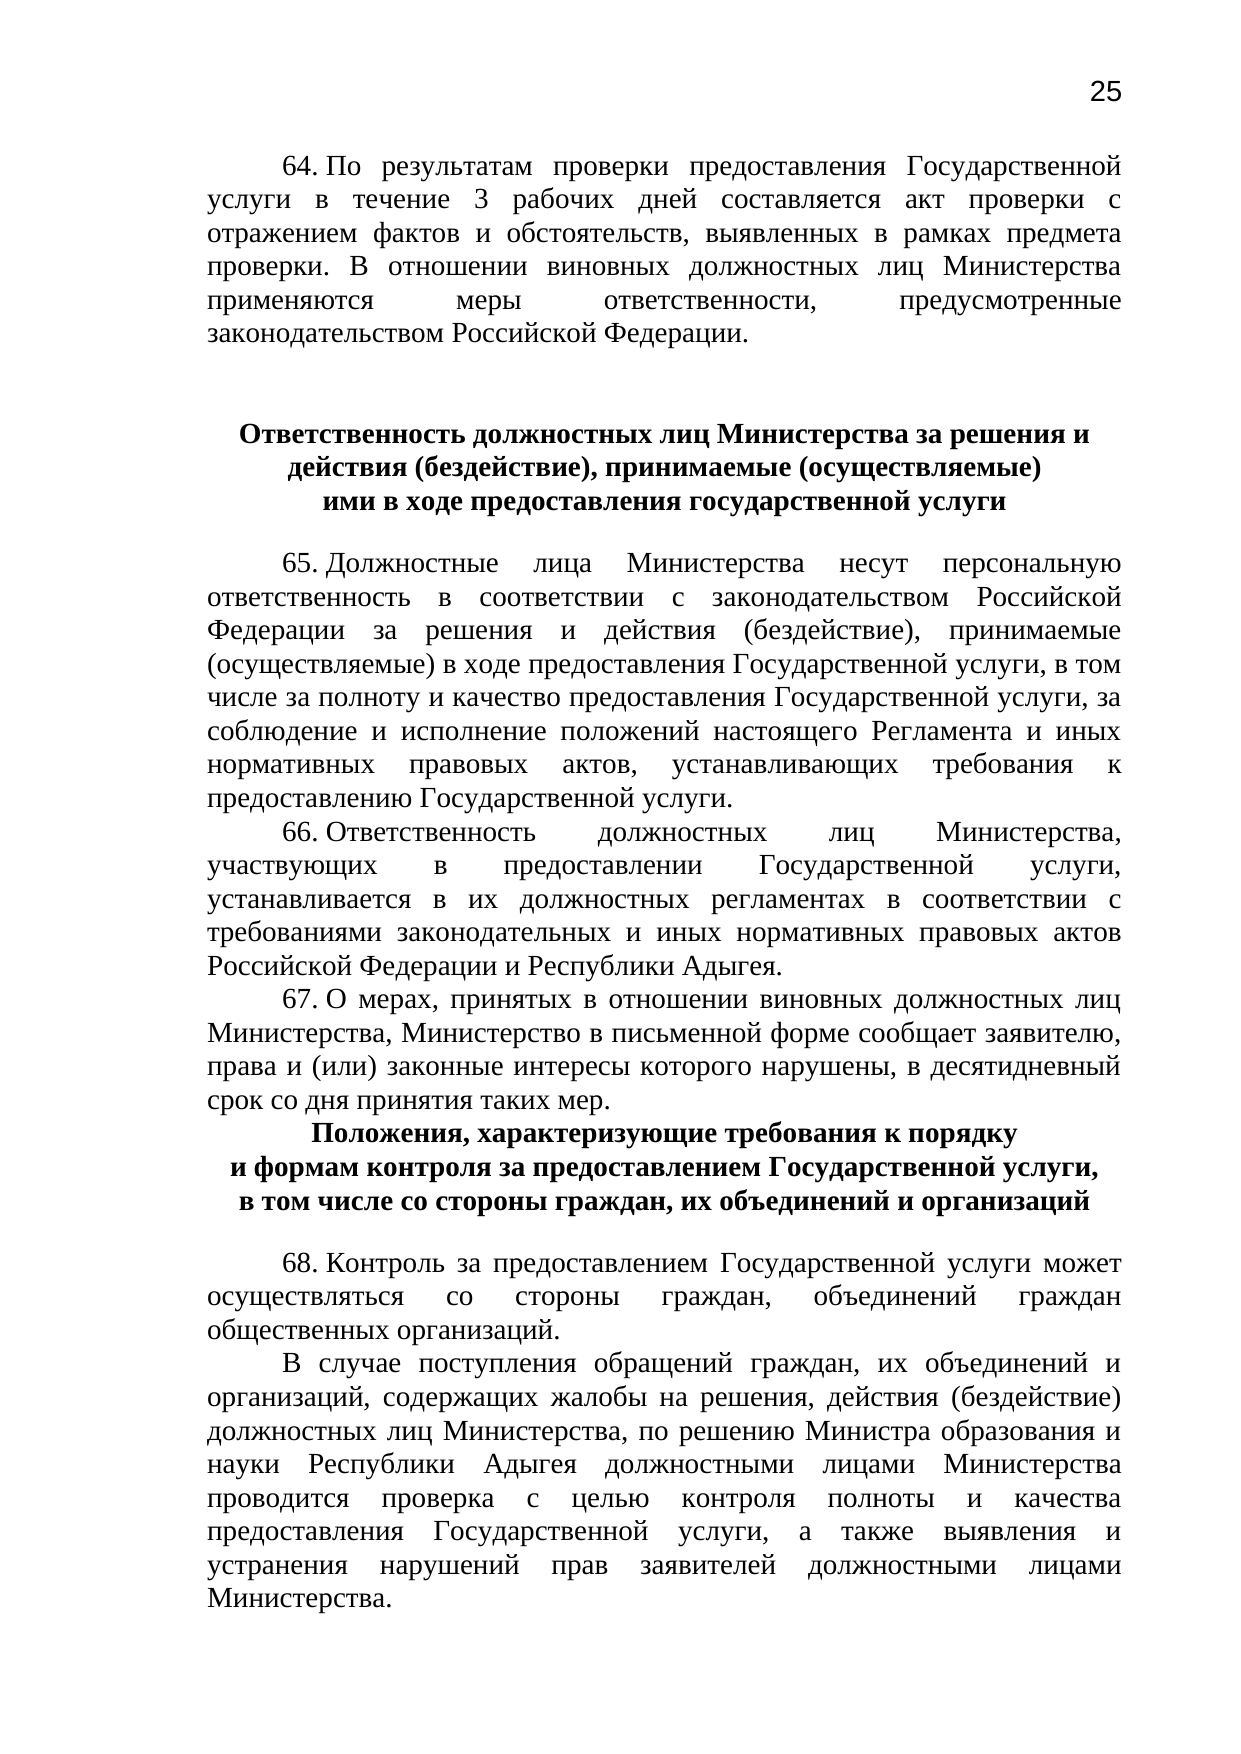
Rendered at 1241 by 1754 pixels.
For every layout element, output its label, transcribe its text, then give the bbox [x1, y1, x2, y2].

text Ответственность должностных лиц Министерства за решения и действия (бездействие), принимаемые (осуществляемые) [207, 416, 1122, 483]
text в том числе со стороны граждан, их объединений и организаций [207, 1183, 1122, 1216]
text 65. Должностные лица Министерства несут персональную ответственность в соответствии с законодательством Российской Федерации за решения и действия (бездействие), принимаемые (осуществляемые) в ходе предоставления Государственной услуги, в том числе за полноту и качество предоставления Государственной услуги, за соблюдение и исполнение положений настоящего Регламента и иных нормативных правовых актов, устанавливающих требования к предоставлению Государственной услуги. [207, 545, 1122, 814]
text 67. О мерах, принятых в отношении виновных должностных лиц Министерства, Министерство в письменной форме сообщает заявителю, права и (или) законные интересы которого нарушены, в десятидневный срок со дня принятия таких мер. [207, 981, 1122, 1116]
text 64. По результатам проверки предоставления Государственной услуги в течение 3 рабочих дней составляется акт проверки с отражением фактов и обстоятельств, выявленных в рамках предмета проверки. В отношении виновных должностных лиц Министерства применяются меры ответственности, предусмотренные законодательством Российской Федерации. [207, 148, 1122, 349]
text 66. Ответственность должностных лиц Министерства, участвующих в предоставлении Государственной услуги, устанавливается в их должностных регламентах в соответствии с требованиями законодательных и иных нормативных правовых актов Российской Федерации и Республики Адыгея. [207, 814, 1122, 981]
text и формам контроля за предоставлением Государственной услуги, [207, 1149, 1122, 1183]
text ими в ходе предоставления государственной услуги [207, 483, 1122, 517]
text В случае поступления обращений граждан, их объединений и организаций, содержащих жалобы на решения, действия (бездействие) должностных лиц Министерства, по решению Министра образования и науки Республики Адыгея должностными лицами Министерства проводится проверка с целью контроля полноты и качества предоставления Государственной услуги, а также выявления и устранения нарушений прав заявителей должностными лицами Министерства. [207, 1346, 1122, 1614]
text 68. Контроль за предоставлением Государственной услуги может осуществляться со стороны граждан, объединений граждан общественных организаций. [207, 1245, 1122, 1346]
text Положения, характеризующие требования к порядку [207, 1116, 1122, 1149]
